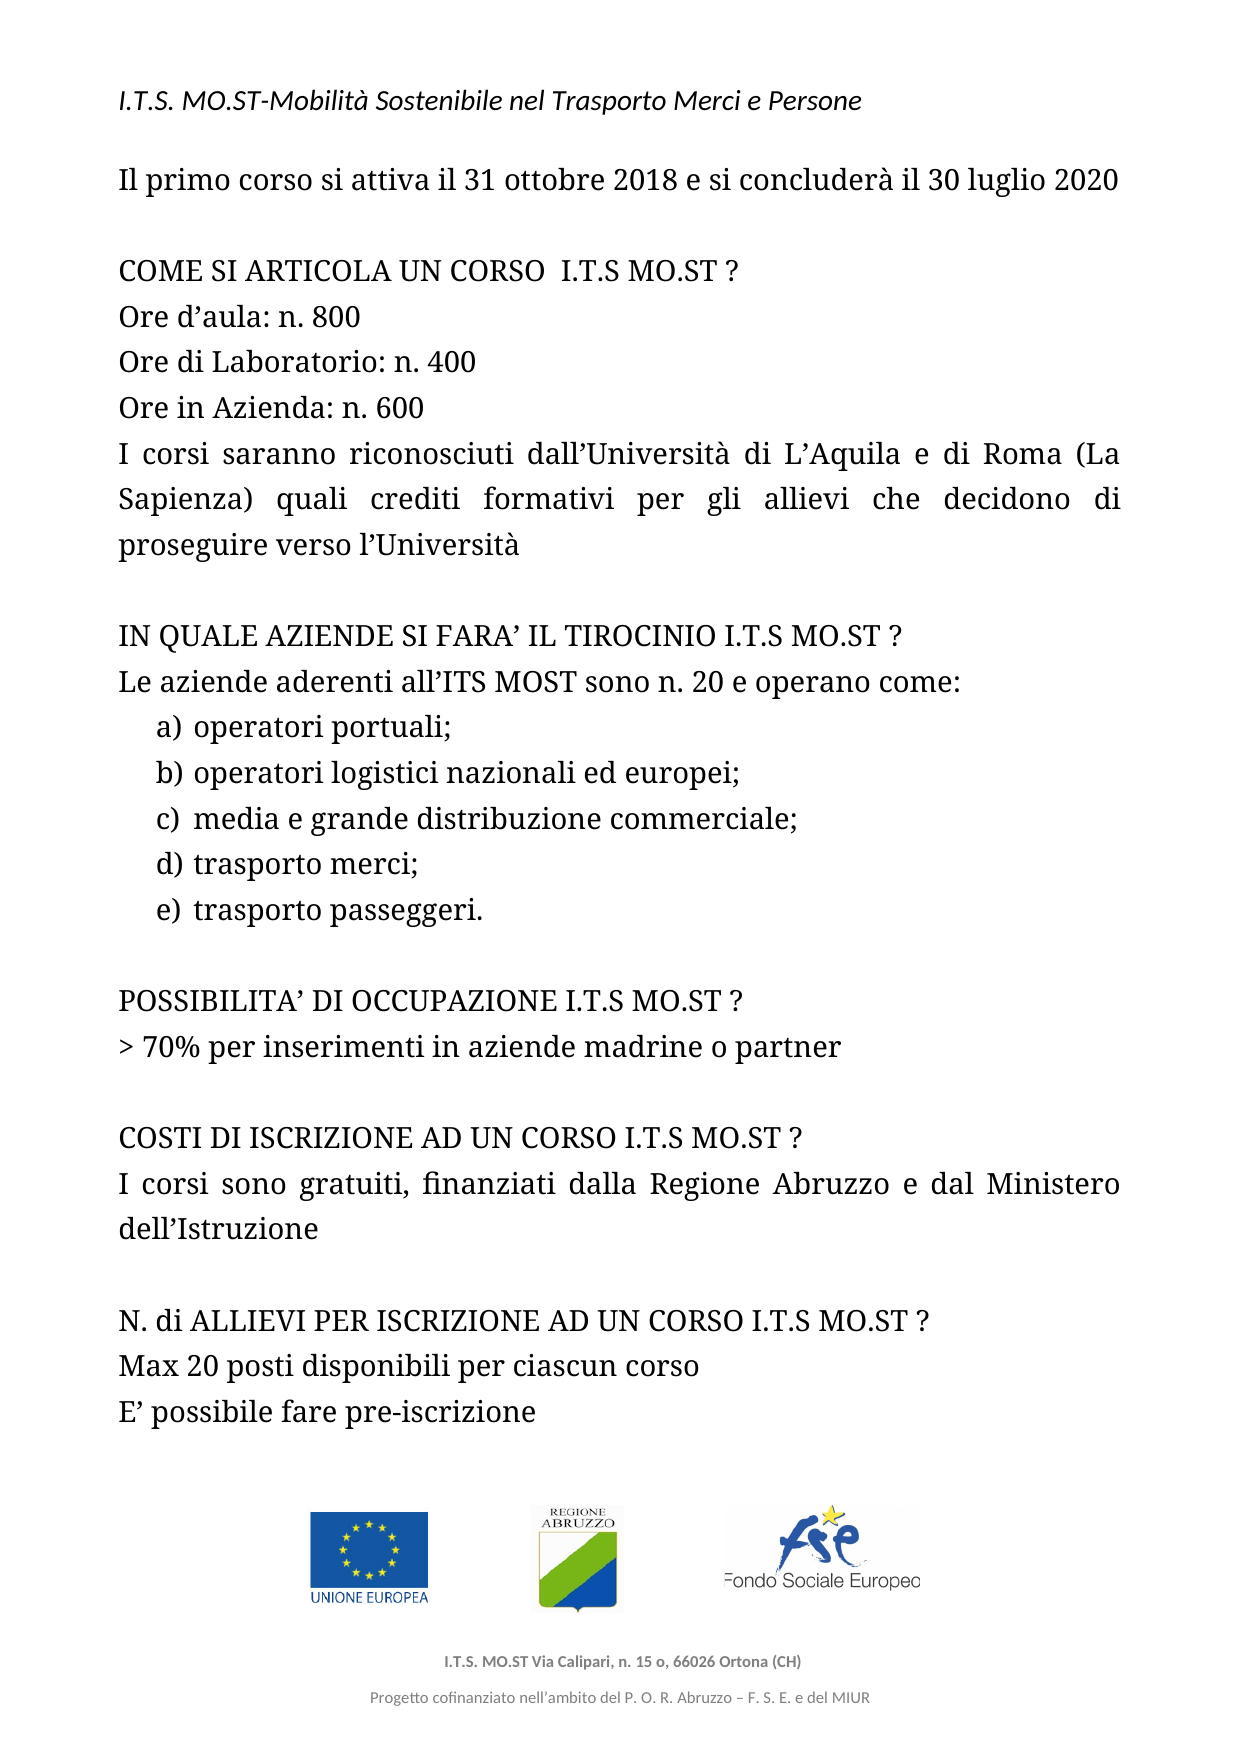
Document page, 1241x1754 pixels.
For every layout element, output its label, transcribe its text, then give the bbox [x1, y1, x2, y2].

text Max 20 posti disponibili per ciascun corso [118, 1345, 1122, 1385]
text Ore in Azienda: n. 600 [118, 387, 1122, 427]
list trasporto merci; [156, 843, 1122, 883]
list operatori portuali; [156, 707, 1122, 746]
text Le aziende aderenti all’ITS MOST sono n. 20 e operano come: [118, 661, 1122, 701]
text IN QUALE AZIENDE SI FARA’ IL TIROCINIO I.T.S MO.ST ? [118, 615, 1122, 655]
text Il primo corso si attiva il 31 ottobre 2018 e si concluderà il 30 luglio 2020 [118, 159, 1122, 199]
text E’ possibile fare pre-iscrizione [118, 1391, 1122, 1431]
picture [724, 1505, 920, 1591]
text Ore di Laboratorio: n. 400 [118, 342, 1122, 381]
text POSSIBILITA’ DI OCCUPAZIONE I.T.S MO.ST ? [118, 980, 1122, 1020]
text Ore d’aula: n. 800 [118, 296, 1122, 336]
list operatori logistici nazionali ed europei; [156, 752, 1122, 792]
text COSTI DI ISCRIZIONE AD UN CORSO I.T.S MO.ST ? [118, 1117, 1122, 1157]
picture [305, 1507, 433, 1605]
list media e grande distribuzione commerciale; [156, 798, 1122, 838]
text I corsi saranno riconosciuti dall’Università di L’Aquila e di Roma (La Sapienza) quali crediti formativi per gli allievi che decidono di proseguire verso l’Università [118, 433, 1122, 564]
text COME SI ARTICOLA UN CORSO I.T.S MO.ST ? [118, 250, 1122, 290]
text > 70% per inserimenti in aziende madrine o partner [118, 1026, 1122, 1066]
text I corsi sono gratuiti, finanziati dalla Regione Abruzzo e dal Ministero dell’Istruzione [118, 1163, 1122, 1248]
text N. di ALLIEVI PER ISCRIZIONE AD UN CORSO I.T.S MO.ST ? [118, 1300, 1122, 1339]
list trasporto passeggeri. [156, 889, 1122, 929]
picture [530, 1505, 625, 1613]
